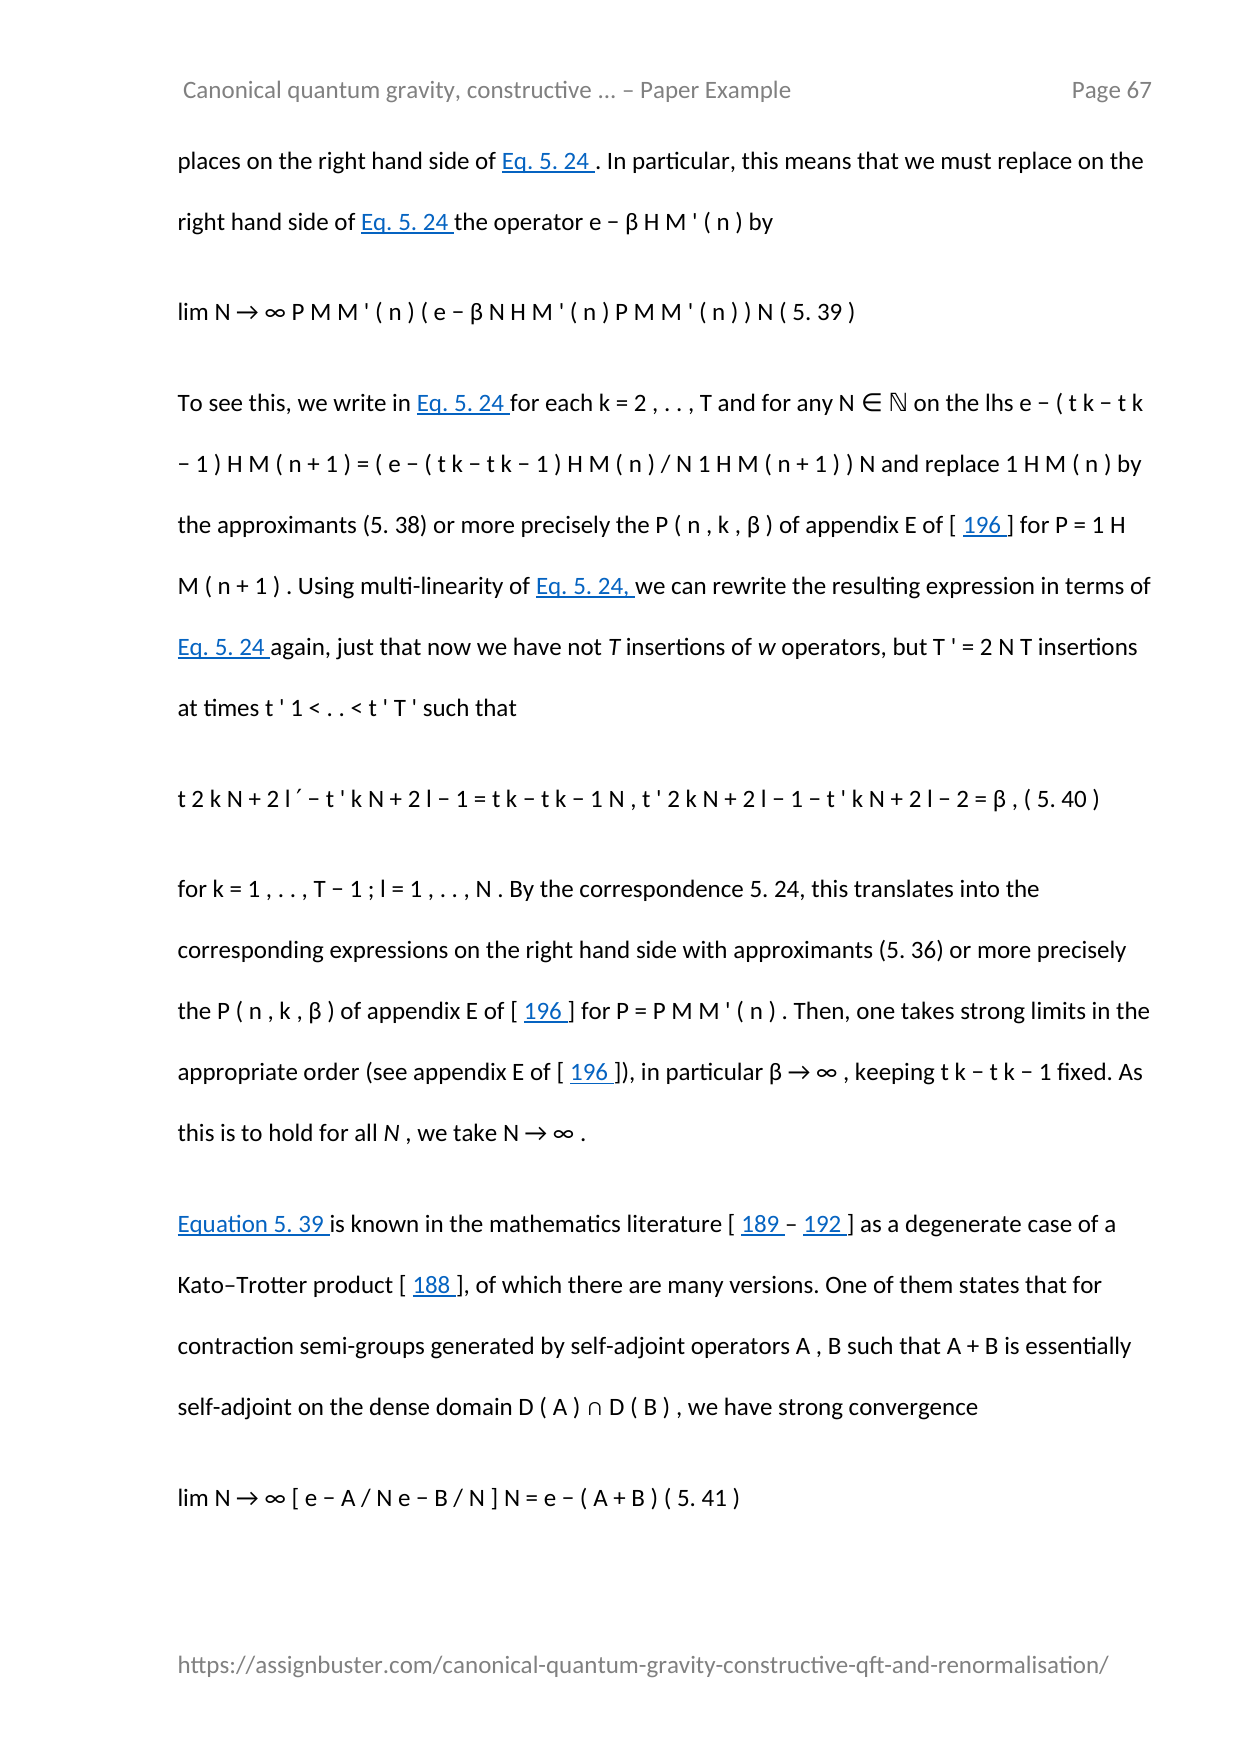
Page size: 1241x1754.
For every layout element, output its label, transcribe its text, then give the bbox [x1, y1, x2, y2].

text Equation 5. 39 is known in the mathematics literature [ 189 – 192 ] as a degenerate case of a Kato–Trotter product [ 188 ], of which there are many versions. One of them states that for contraction semi-groups generated by self-adjoint operators A , B such that A + B is essentially self-adjoint on the dense domain D ( A ) ∩ D ( B ) , we have strong convergence [177, 1208, 1152, 1422]
text lim N → ∞ [ e − A / N e − B / N ] N = e − ( A + B ) ( 5. 41 ) [177, 1482, 1152, 1512]
text lim N → ∞ P M M ' ( n ) ( e − β N H M ' ( n ) P M M ' ( n ) ) N ( 5. 39 ) [177, 297, 1152, 327]
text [177, 145, 1152, 237]
text t 2 k N + 2 l ′ − t ' k N + 2 l − 1 = t k − t k − 1 N , t ' 2 k N + 2 l − 1 − t ' k N + 2 l − 2 = β , ( 5. 40 ) [177, 783, 1152, 813]
text for k = 1 , . . , T − 1 ; l = 1 , . . , N . By the correspondence 5. 24, this translates into the corresponding expressions on the right hand side with approximants (5. 36) or more precisely the P ( n , k , β ) of appendix E of [ 196 ] for P = P M M ' ( n ) . Then, one takes strong limits in the appropriate order (see appendix E of [ 196 ]), in particular β → ∞ , keeping t k − t k − 1 fixed. As this is to hold for all N , we take N → ∞ . [177, 873, 1152, 1148]
text To see this, we write in Eq. 5. 24 for each k = 2 , . . , T and for any N ∈ ℕ on the lhs e − ( t k − t k − 1 ) H M ( n + 1 ) = ( e − ( t k − t k − 1 ) H M ( n ) / N 1 H M ( n + 1 ) ) N and replace 1 H M ( n ) by the approximants (5. 38) or more precisely the P ( n , k , β ) of appendix E of [ 196 ] for P = 1 H M ( n + 1 ) . Using multi-linearity of Eq. 5. 24, we can rewrite the resulting expression in terms of Eq. 5. 24 again, just that now we have not T insertions of w operators, but T ' = 2 N T insertions at times t ' 1 < . . < t ' T ' such that [177, 387, 1152, 723]
